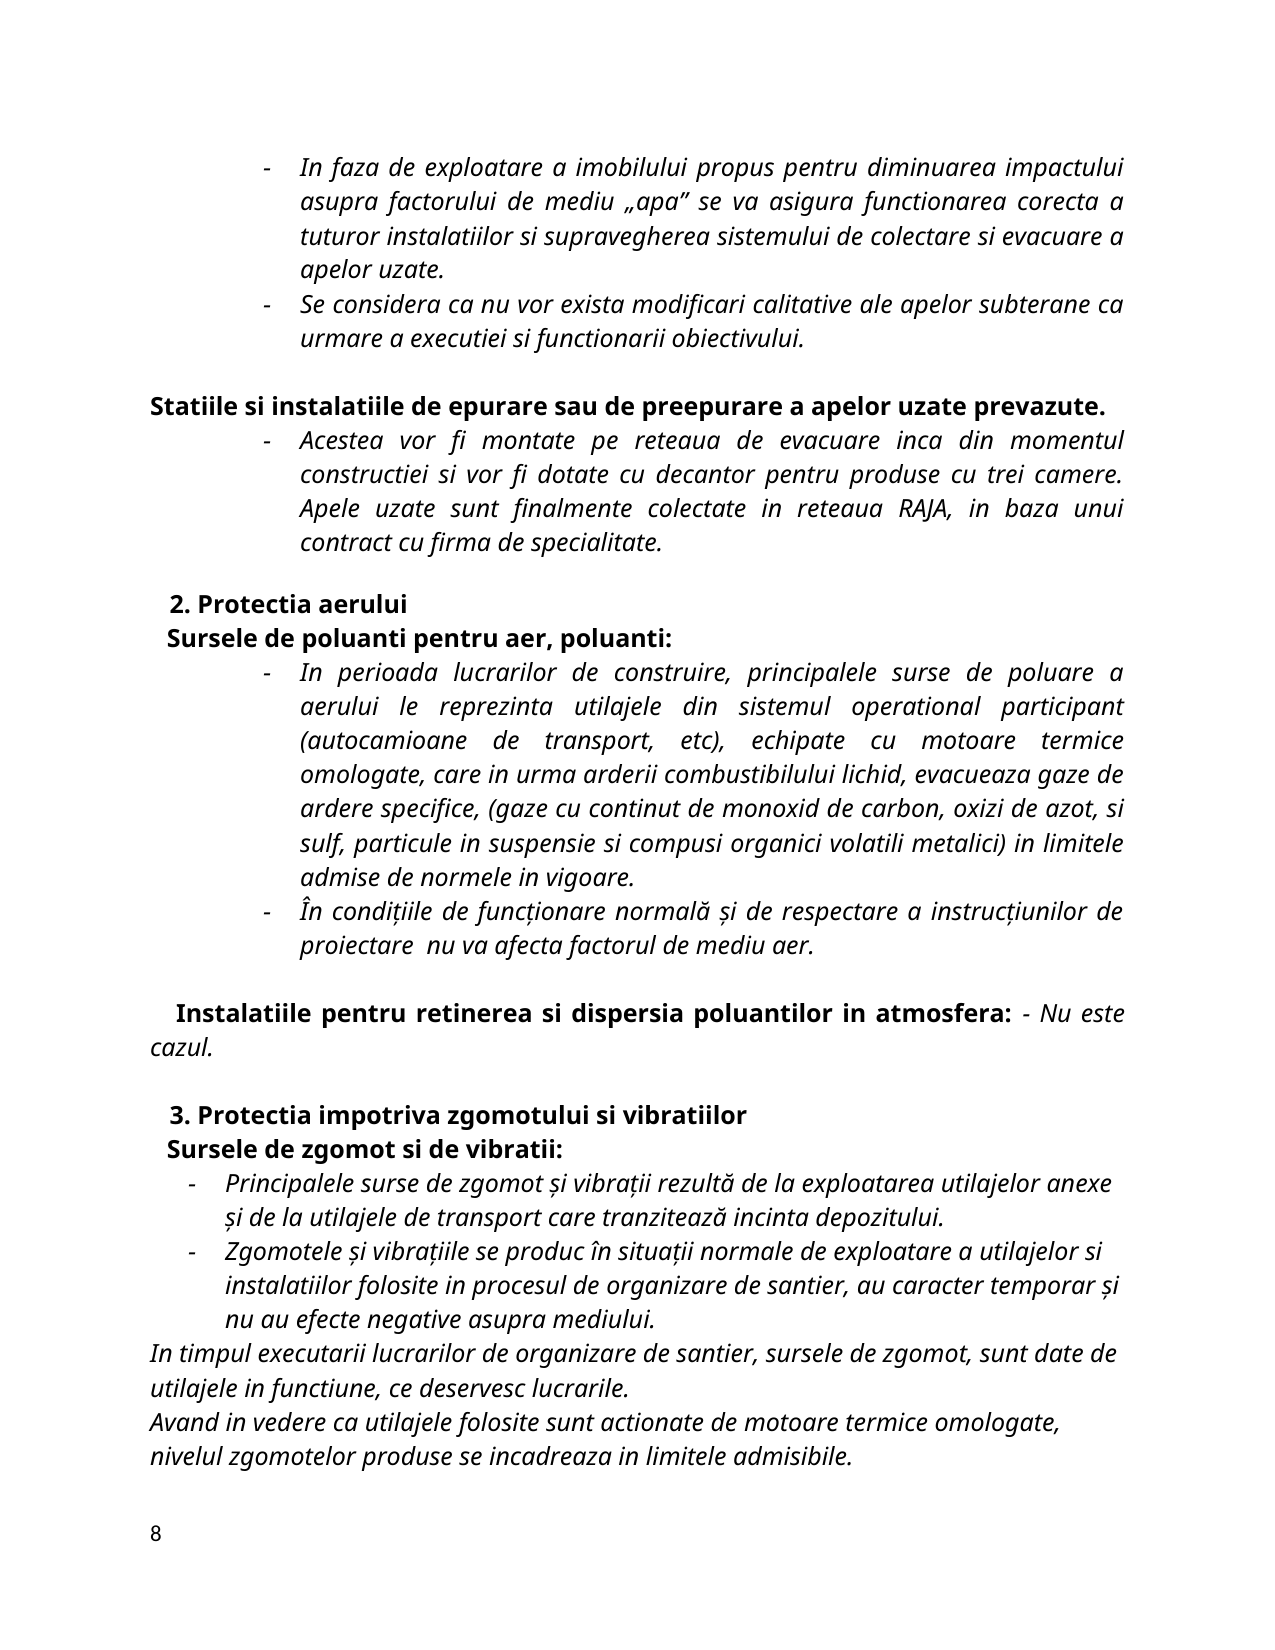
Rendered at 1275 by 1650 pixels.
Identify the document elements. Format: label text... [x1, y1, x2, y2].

text Avand in vedere ca utilajele folosite sunt actionate de motoare termice omologate, nivelul zgomotelor produse se incadreaza in limitele admisibile. [150, 1404, 1125, 1472]
text Sursele de poluanti pentru aer, poluanti: [150, 621, 1125, 655]
list Acestea vor fi montate pe reteaua de evacuare inca din momentul constructiei si vor fi dotate cu decantor pentru produse cu trei camere. Apele uzate sunt finalmente colectate in reteaua RAJA, in baza unui contract cu firma de specialitate. [262, 422, 1125, 559]
list Se considera ca nu vor exista modificari calitative ale apelor subterane ca urmare a executiei si functionarii obiectivului. [262, 286, 1125, 354]
text In timpul executarii lucrarilor de organizare de santier, sursele de zgomot, sunt date de utilajele in functiune, ce deservesc lucrarile. [150, 1336, 1125, 1404]
text Sursele de zgomot si de vibratii: [150, 1132, 1125, 1166]
list In faza de exploatare a imobilului propus pentru diminuarea impactului asupra factorului de mediu „apa” se va asigura functionarea corecta a tuturor instalatiilor si supravegherea sistemului de colectare si evacuare a apelor uzate. [262, 150, 1125, 286]
text Instalatiile pentru retinerea si dispersia poluantilor in atmosfera: - Nu este cazul. [150, 996, 1125, 1064]
list În condiţiile de funcţionare normală şi de respectare a instrucţiunilor de proiectare nu va afecta factorul de mediu aer. [262, 893, 1125, 961]
list Zgomotele şi vibraţiile se produc în situaţii normale de exploatare a utilajelor si instalatiilor folosite in procesul de organizare de santier, au caracter temporar şi nu au efecte negative asupra mediului. [187, 1234, 1125, 1336]
list In perioada lucrarilor de construire, principalele surse de poluare a aerului le reprezinta utilajele din sistemul operational participant (autocamioane de transport, etc), echipate cu motoare termice omologate, care in urma arderii combustibilului lichid, evacueaza gaze de ardere specifice, (gaze cu continut de monoxid de carbon, oxizi de azot, si sulf, particule in suspensie si compusi organici volatili metalici) in limitele admise de normele in vigoare. [262, 655, 1125, 893]
list Principalele surse de zgomot şi vibraţii rezultă de la exploatarea utilajelor anexe şi de la utilajele de transport care tranzitează incinta depozitului. [187, 1166, 1125, 1234]
text Statiile si instalatiile de epurare sau de preepurare a apelor uzate prevazute. [150, 388, 1125, 422]
text 3. Protectia impotriva zgomotului si vibratiilor [150, 1098, 1125, 1132]
text 2. Protectia aerului [150, 587, 1125, 621]
